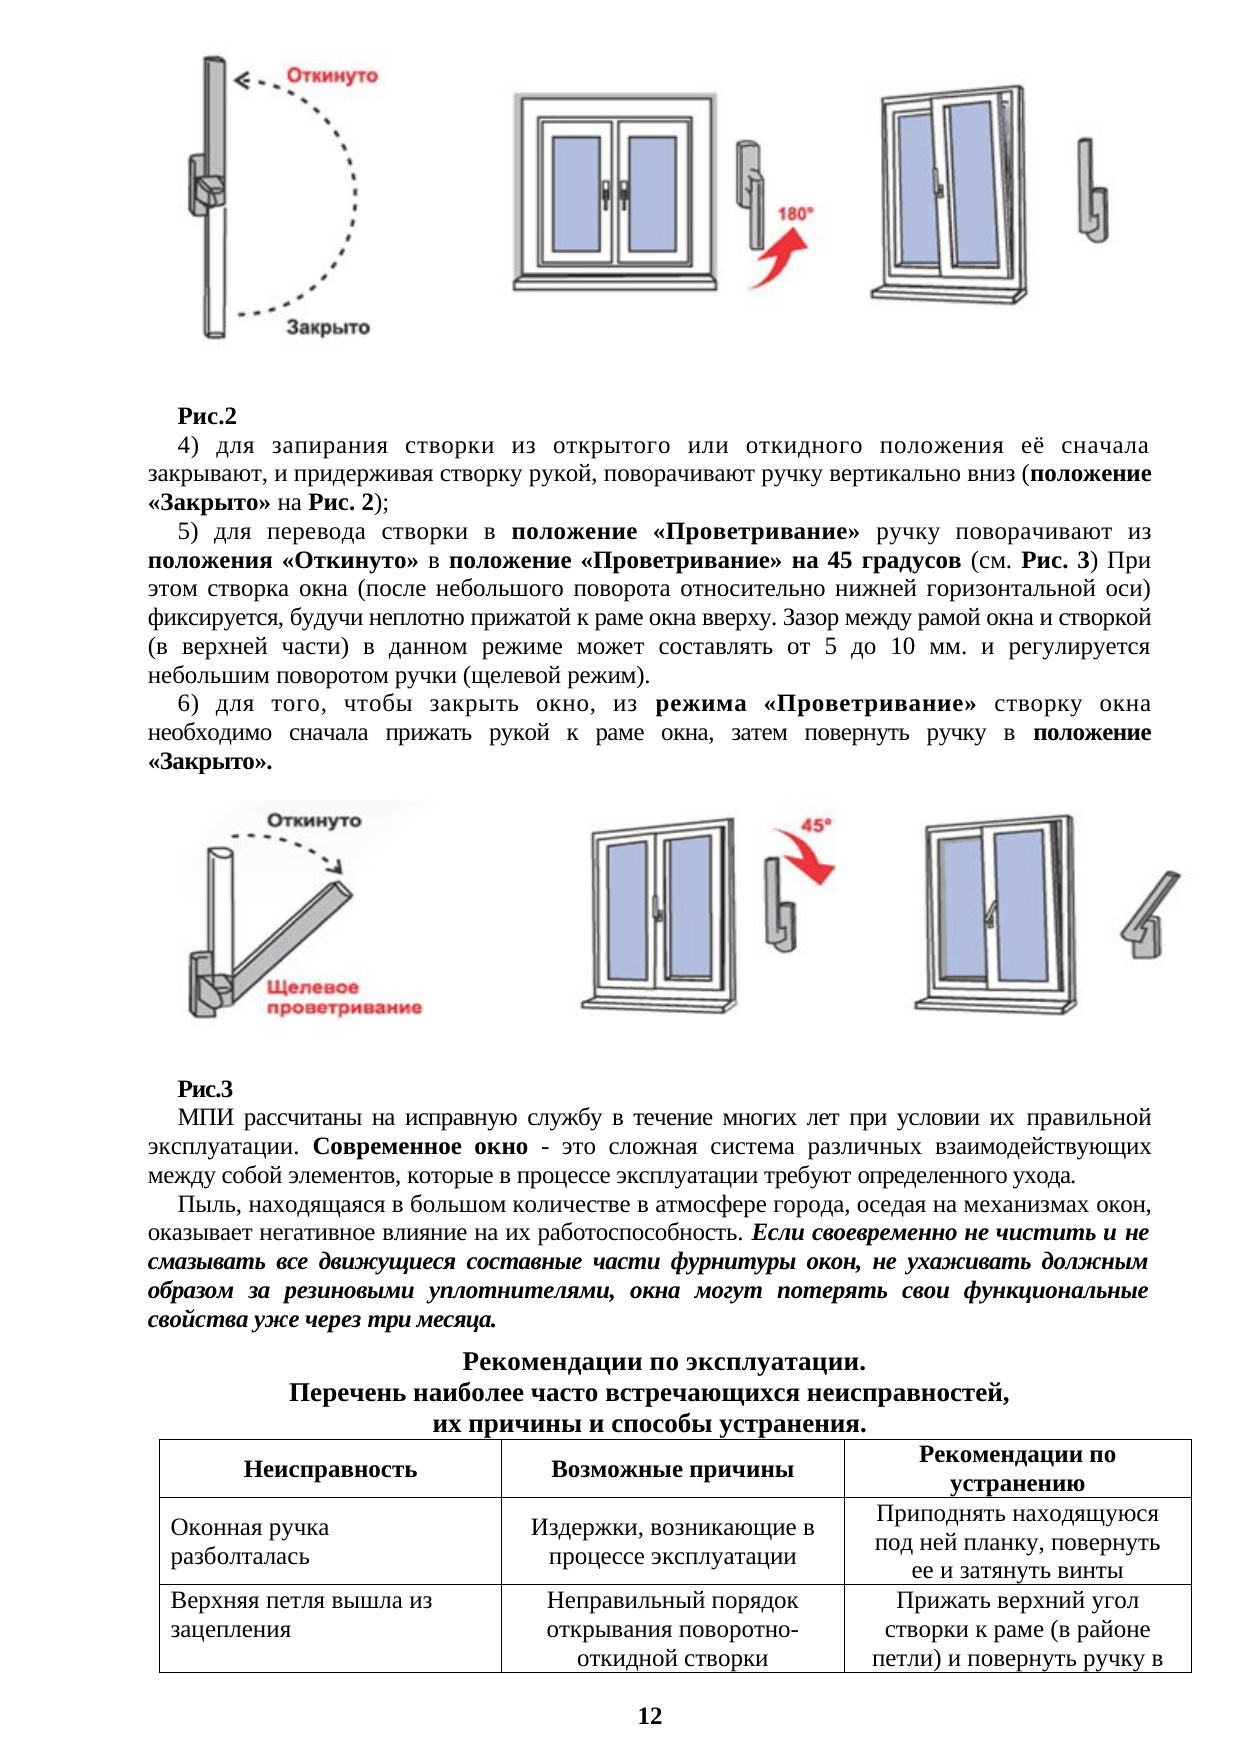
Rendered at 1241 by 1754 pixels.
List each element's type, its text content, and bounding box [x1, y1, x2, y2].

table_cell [160, 1585, 501, 1672]
text Рекомендации по эксплуатации. [148, 1345, 1152, 1376]
text Перечень наиболее часто встречающихся неисправностей, [148, 1376, 1152, 1407]
text 6) для того, чтобы закрыть окно, из режима «Проветривание» створку окна необходимо сначала прижать рукой к раме окна, затем повернуть ручку в положение «Закрыто». [148, 688, 1152, 775]
text МПИ рассчитаны на исправную службу в течение многих лет при условии их правильной эксплуатации. Современное окно - это сложная система различных взаимодействующих между собой элементов, которые в процессе эксплуатации требуют определенного ухода. [148, 1102, 1152, 1189]
table_header Рекомендации по устранению [845, 1440, 1191, 1497]
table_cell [502, 1585, 844, 1672]
table_cell Приподнять находящуюся под ней планку, повернуть ее и затянуть винты [845, 1498, 1191, 1584]
table_header Возможные причины [502, 1440, 844, 1497]
table_cell Оконная ручка разболталась [160, 1498, 501, 1584]
table_header Неисправность [160, 1440, 501, 1497]
text Рис.3 [148, 1074, 1152, 1102]
text 4) для запирания створки из открытого или откидного положения её сначала закрывают, и придерживая створку рукой, поворачивают ручку вертикально вниз (положение «Закрыто» на Рис. 2); [148, 430, 1152, 516]
text Пыль, находящаяся в большом количестве в атмосфере города, оседая на механизмах окон, оказывает негативное влияние на их работоспособность. Если своевременно не чистить и не смазывать все движущиеся составные части фурнитуры окон, не ухаживать должным образом за резиновыми уплотнителями, окна могут потерять свои функциональные свойства уже через три месяца. [148, 1189, 1152, 1332]
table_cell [845, 1585, 1191, 1672]
text 5) для перевода створки в положение «Проветривание» ручку поворачивают из положения «Откинуто» в положение «Проветривание» на 45 градусов (см. Рис. 3) При этом створка окна (после небольшого поворота относительно нижней горизонтальной оси) фиксируется, будучи неплотно прижатой к раме окна вверху. Зазор между рамой окна и створкой (в верхней части) в данном режиме может составлять от 5 до 10 мм. и регулируется небольшим поворотом ручки (щелевой режим). [148, 516, 1152, 688]
text их причины и способы устранения. [148, 1407, 1152, 1438]
text Рис.2 [148, 401, 1152, 430]
table_cell Издержки, возникающие в процессе эксплуатации [502, 1498, 844, 1584]
